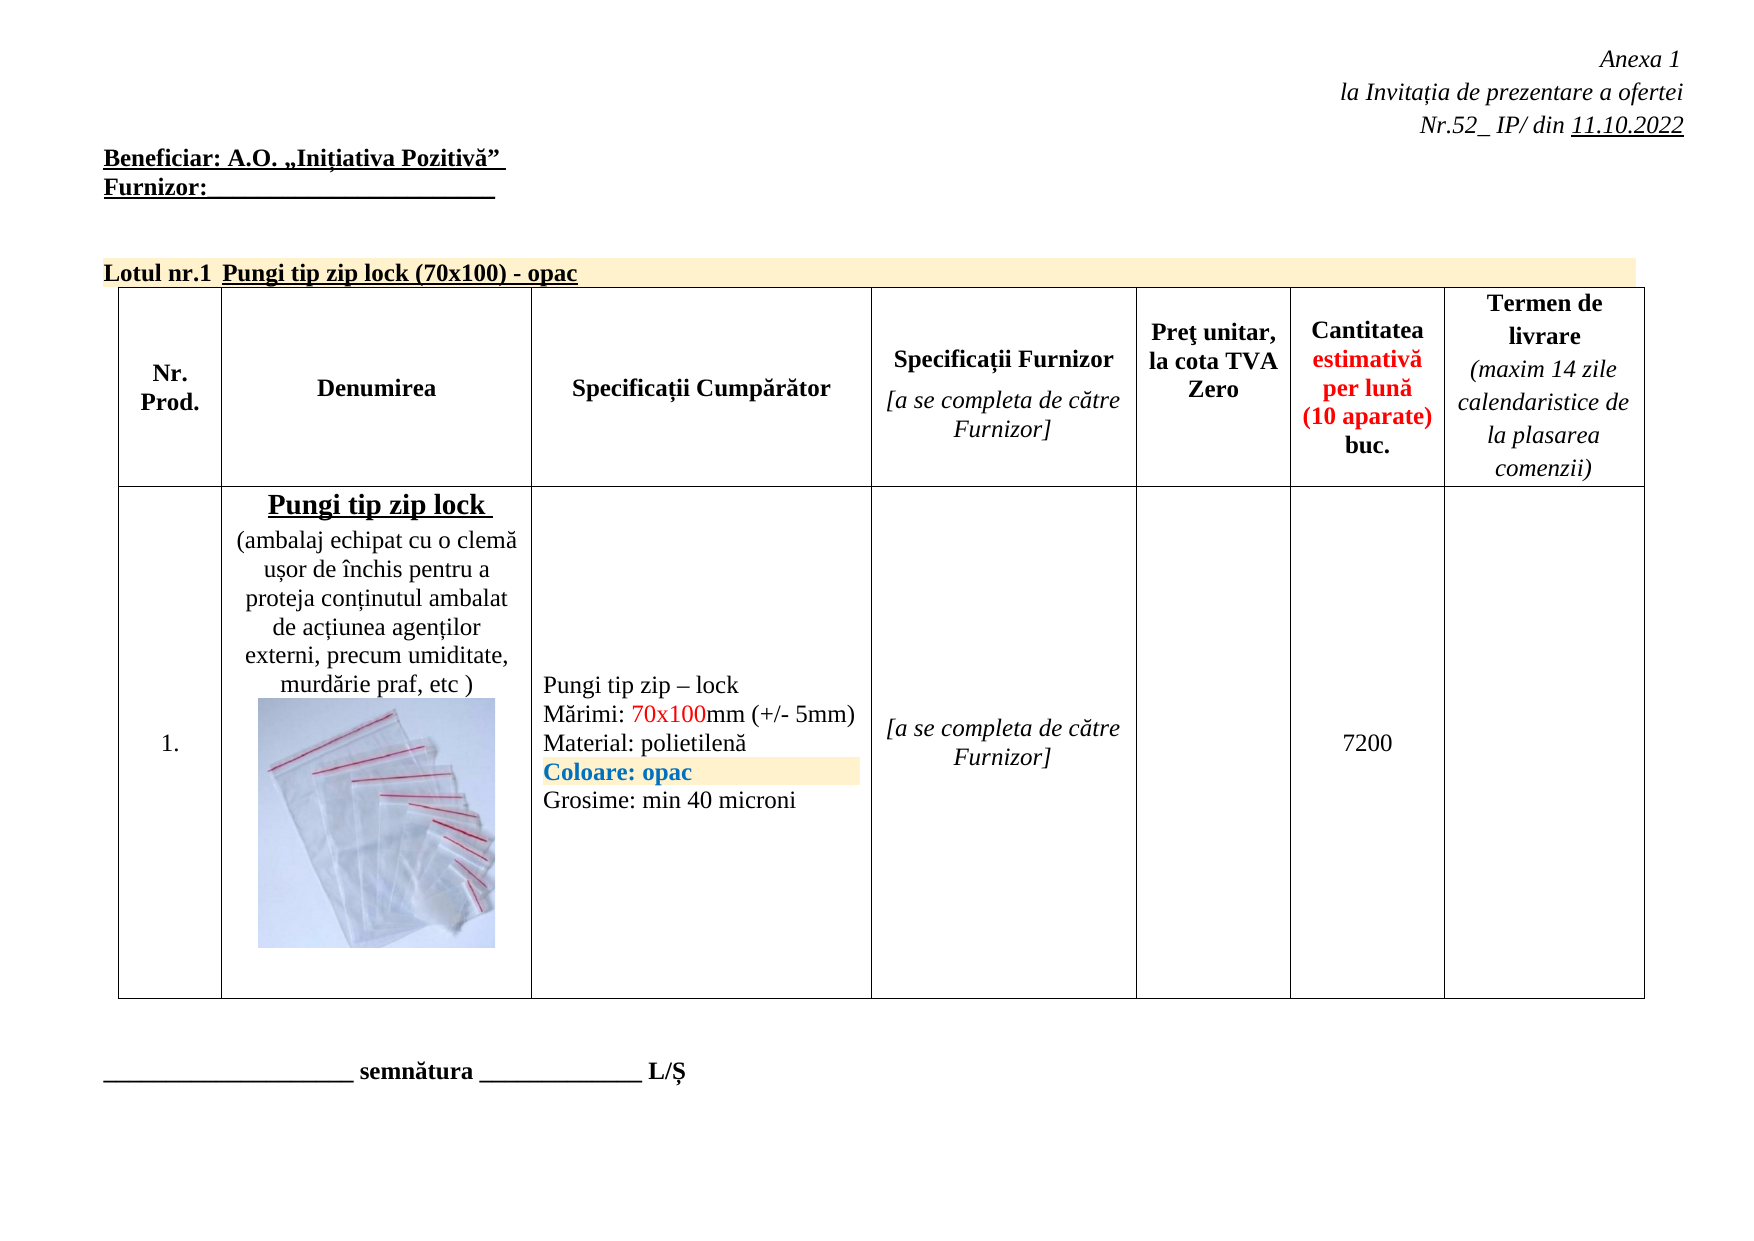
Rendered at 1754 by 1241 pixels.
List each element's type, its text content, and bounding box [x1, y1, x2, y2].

table_cell 7200 [1291, 487, 1444, 998]
text la Invitația de prezentare a ofertei [118, 77, 1683, 106]
table_header Specificații Cumpărător [532, 288, 871, 486]
text Anexa 1 [118, 44, 1683, 73]
text Furnizor:_______________________ [88, 172, 1636, 201]
table_header Denumirea [222, 288, 531, 486]
text Lotul nr.1 Pungi tip zip lock (70x100) - opac [103, 258, 1636, 287]
table_header Termen de livrare (maxim 14 zile calendaristice de la plasarea comenzii) [1445, 288, 1644, 486]
table_header Specificații Furnizor [a se completa de către Furnizor] [872, 288, 1136, 486]
text Nr.52_ IP/ din 11.10.2022 [118, 110, 1477, 139]
table_cell [1137, 487, 1290, 998]
text Beneficiar: A.O. „Inițiativa Pozitivă” [88, 143, 1636, 172]
text Nr.52_ IP/ din 11.10.2022 [1533, 110, 1683, 139]
table_header Cantitatea estimativă per lună (10 aparate) buc. [1291, 288, 1444, 486]
table_cell [a se completa de către Furnizor] [872, 487, 1136, 998]
text ____________________ semnătura _____________ L/Ș [88, 1056, 1636, 1085]
table_header Preţ unitar, la cota TVA Zero [1137, 288, 1290, 486]
table_header Nr. Prod. [119, 288, 221, 486]
table_cell [1445, 487, 1644, 998]
table_cell 1. [119, 487, 221, 998]
picture [258, 698, 496, 948]
table_cell Pungi tip zip – lock Mărimi: 70x100mm (+/- 5mm) Material: polietilenă Coloare: opac Grosime: min 40 microni [532, 487, 871, 998]
